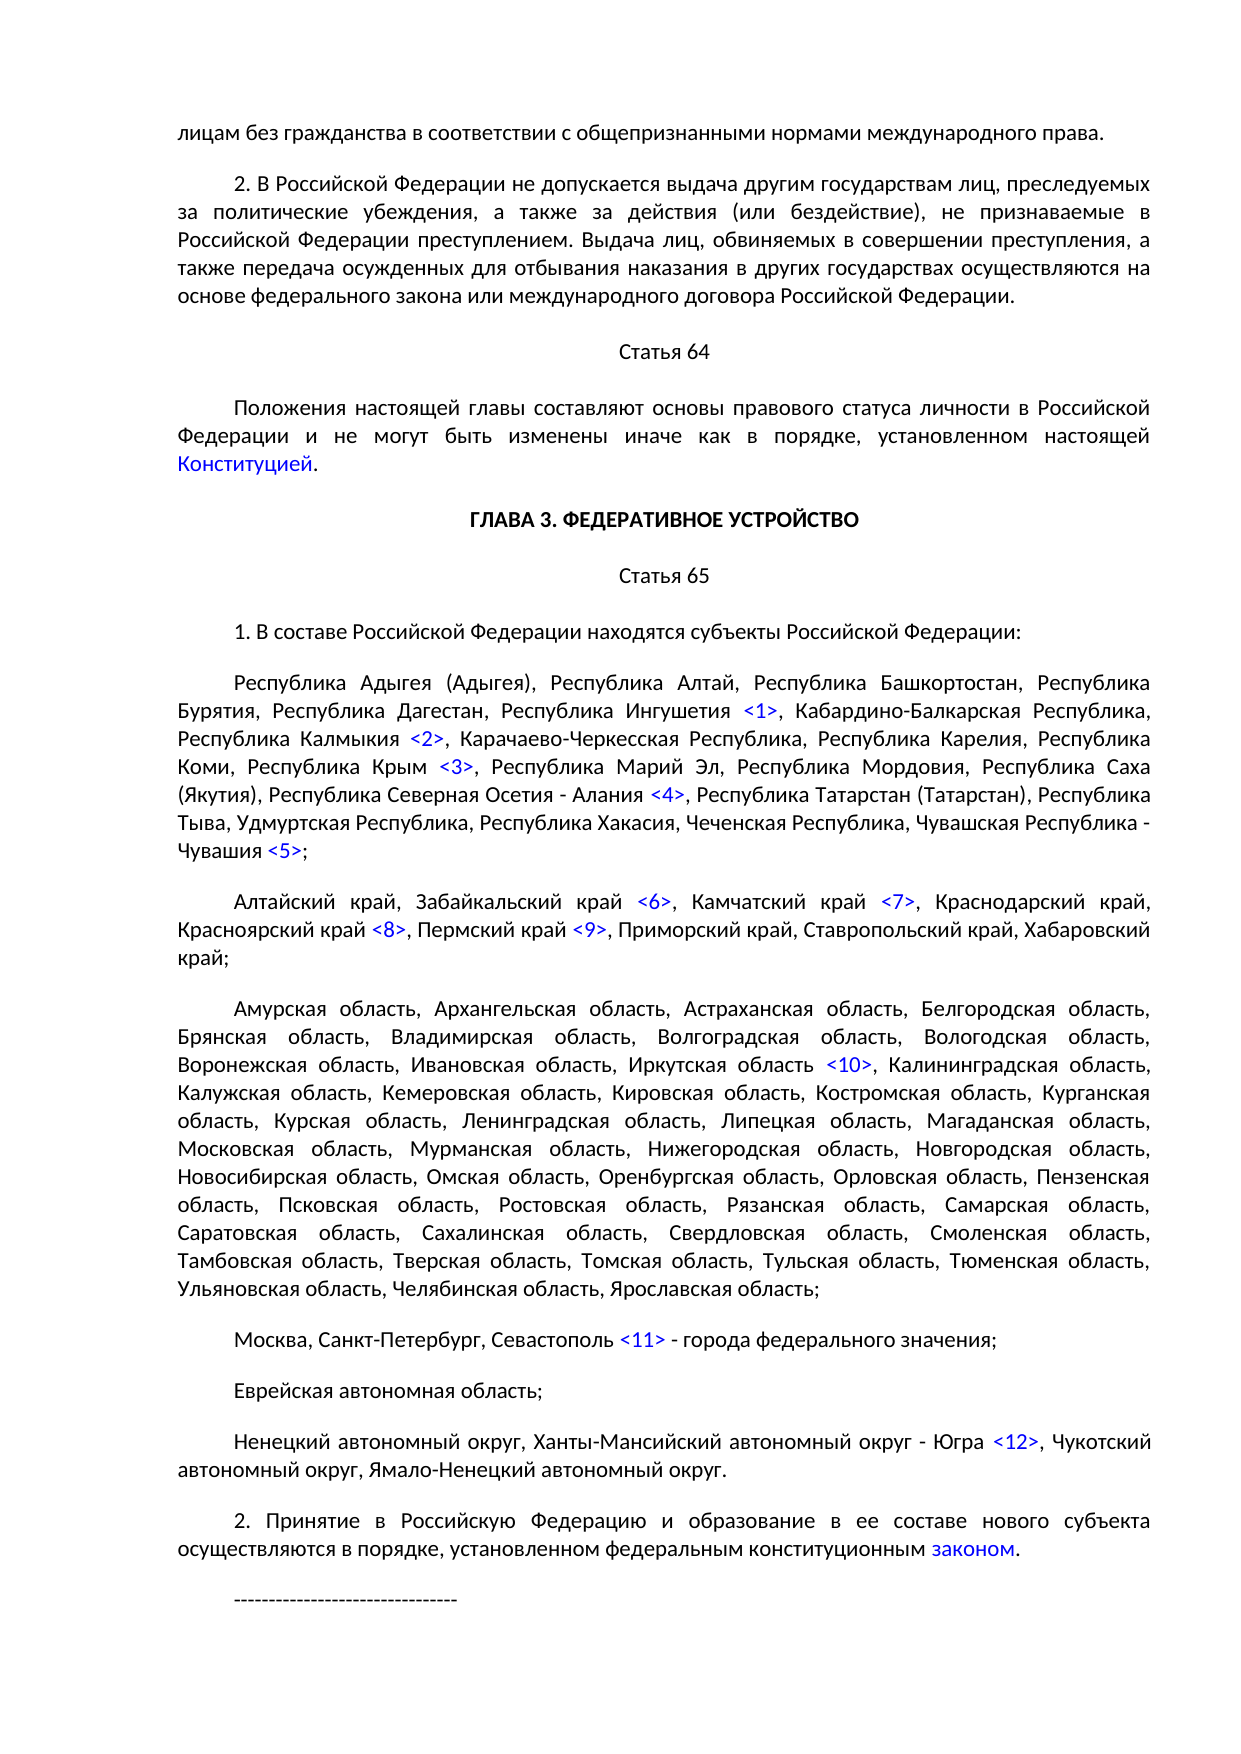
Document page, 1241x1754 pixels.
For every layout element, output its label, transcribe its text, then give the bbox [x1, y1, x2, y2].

text -------------------------------- [177, 1585, 1152, 1613]
text 2. Принятие в Российскую Федерацию и образование в ее составе нового субъекта осуществляются в порядке, установленном федеральным конституционным законом. [177, 1506, 1152, 1562]
text Положения настоящей главы составляют основы правового статуса личности в Российской Федерации и не могут быть изменены иначе как в порядке, установленном настоящей Конституцией. [177, 393, 1152, 477]
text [177, 118, 1152, 146]
text Ненецкий автономный округ, Ханты-Мансийский автономный округ - Югра <12>, Чукотский автономный округ, Ямало-Ненецкий автономный округ. [177, 1427, 1152, 1483]
text Статья 64 [177, 337, 1152, 365]
text Еврейская автономная область; [177, 1376, 1152, 1404]
text Статья 65 [177, 561, 1152, 589]
text Алтайский край, Забайкальский край <6>, Камчатский край <7>, Краснодарский край, Красноярский край <8>, Пермский край <9>, Приморский край, Ставропольский край, Хабаровский край; [177, 887, 1152, 971]
text Москва, Санкт-Петербург, Севастополь <11> - города федерального значения; [177, 1326, 1152, 1353]
text Амурская область, Архангельская область, Астраханская область, Белгородская область, Брянская область, Владимирская область, Волгоградская область, Вологодская область, Воронежская область, Ивановская область, Иркутская область <10>, Калининградская область, Калужская область, Кемеровская область, Кировская область, Костромская область, Курганская область, Курская область, Ленинградская область, Липецкая область, Магаданская область, Московская область, Мурманская область, Нижегородская область, Новгородская область, Новосибирская область, Омская область, Оренбургская область, Орловская область, Пензенская область, Псковская область, Ростовская область, Рязанская область, Самарская область, Саратовская область, Сахалинская область, Свердловская область, Смоленская область, Тамбовская область, Тверская область, Томская область, Тульская область, Тюменская область, Ульяновская область, Челябинская область, Ярославская область; [177, 994, 1152, 1303]
text 2. В Российской Федерации не допускается выдача другим государствам лиц, преследуемых за политические убеждения, а также за действия (или бездействие), не признаваемые в Российской Федерации преступлением. Выдача лиц, обвиняемых в совершении преступления, а также передача осужденных для отбывания наказания в других государствах осуществляются на основе федерального закона или международного договора Российской Федерации. [177, 169, 1152, 309]
title ГЛАВА 3. ФЕДЕРАТИВНОЕ УСТРОЙСТВО [177, 505, 1152, 533]
text 1. В составе Российской Федерации находятся субъекты Российской Федерации: [177, 617, 1152, 645]
text Республика Адыгея (Адыгея), Республика Алтай, Республика Башкортостан, Республика Бурятия, Республика Дагестан, Республика Ингушетия <1>, Кабардино-Балкарская Республика, Республика Калмыкия <2>, Карачаево-Черкесская Республика, Республика Карелия, Республика Коми, Республика Крым <3>, Республика Марий Эл, Республика Мордовия, Республика Саха (Якутия), Республика Северная Осетия - Алания <4>, Республика Татарстан (Татарстан), Республика Тыва, Удмуртская Республика, Республика Хакасия, Чеченская Республика, Чувашская Республика - Чувашия <5>; [177, 668, 1152, 864]
